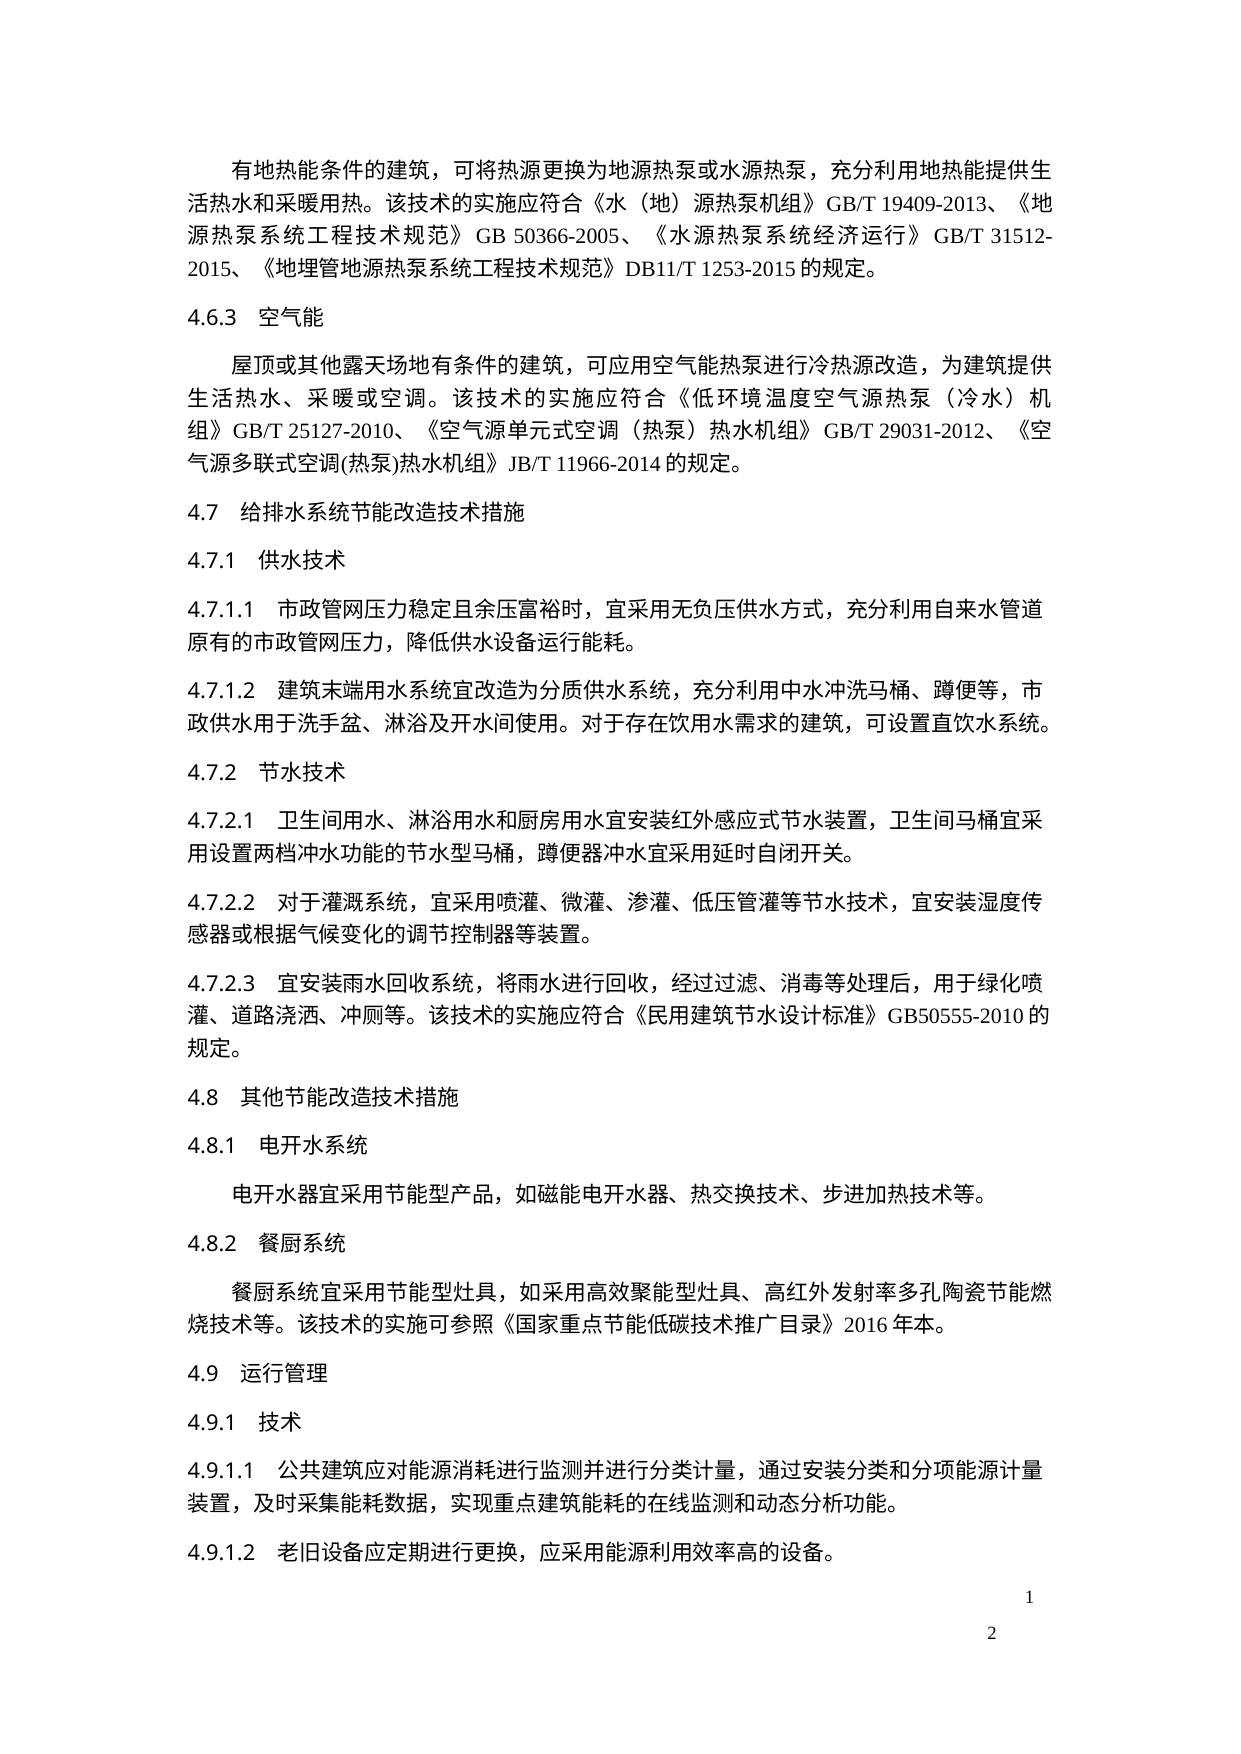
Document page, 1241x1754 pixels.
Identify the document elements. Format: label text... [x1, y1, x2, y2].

text 卫生间用水、淋浴用水和厨房用水宜安装红外感应式节水装置，卫生间马桶宜采用设置两档冲水功能的节水型马桶，蹲便器冲水宜采用延时自闭开关。 [187, 803, 1053, 868]
text 供水技术 [187, 543, 1053, 576]
text 空气能 [187, 299, 1053, 332]
text 电开水器宜采用节能型产品，如磁能电开水器、热交换技术、步进加热技术等。 [187, 1177, 1053, 1209]
text 公共建筑应对能源消耗进行监测并进行分类计量，通过安装分类和分项能源计量装置，及时采集能耗数据，实现重点建筑能耗的在线监测和动态分析功能。 [187, 1453, 1053, 1518]
text 宜安装雨水回收系统，将雨水进行回收，经过过滤、消毒等处理后，用于绿化喷灌、道路浇洒、冲厕等。该技术的实施应符合《民用建筑节水设计标准》GB50555-2010的规定。 [187, 966, 1053, 1063]
text 其他节能改造技术措施 [187, 1079, 1053, 1112]
text 节水技术 [187, 754, 1053, 787]
text 运行管理 [187, 1356, 1053, 1388]
text 屋顶或其他露天场地有条件的建筑，可应用空气能热泵进行冷热源改造，为建筑提供生活热水、采暖或空调。该技术的实施应符合《低环境温度空气源热泵（冷水）机组》GB/T 25127-2010、《空气源单元式空调（热泵）热水机组》GB/T 29031-2012、《空气源多联式空调(热泵)热水机组》JB/T 11966-2014的规定。 [187, 348, 1053, 478]
text 建筑末端用水系统宜改造为分质供水系统，充分利用中水冲洗马桶、蹲便等，市政供水用于洗手盆、淋浴及开水间使用。对于存在饮用水需求的建筑，可设置直饮水系统。 [187, 673, 1053, 738]
text 技术 [187, 1404, 1053, 1437]
text 餐厨系统 [187, 1226, 1053, 1258]
text 对于灌溉系统，宜采用喷灌、微灌、渗灌、低压管灌等节水技术，宜安装湿度传感器或根据气候变化的调节控制器等装置。 [187, 884, 1053, 949]
text 给排水系统节能改造技术措施 [187, 494, 1053, 527]
text 市政管网压力稳定且余压富裕时，宜采用无负压供水方式，充分利用自来水管道原有的市政管网压力，降低供水设备运行能耗。 [187, 592, 1053, 657]
text 有地热能条件的建筑，可将热源更换为地源热泵或水源热泵，充分利用地热能提供生活热水和采暖用热。该技术的实施应符合《水（地）源热泵机组》GB/T 19409-2013、《地源热泵系统工程技术规范》GB 50366-2005、《水源热泵系统经济运行》GB/T 31512-2015、《地埋管地源热泵系统工程技术规范》DB11/T 1253-2015的规定。 [187, 153, 1053, 283]
text 电开水系统 [187, 1128, 1053, 1161]
text 餐厨系统宜采用节能型灶具，如采用高效聚能型灶具、高红外发射率多孔陶瓷节能燃烧技术等。该技术的实施可参照《国家重点节能低碳技术推广目录》2016年本。 [187, 1274, 1053, 1339]
text 老旧设备应定期进行更换，应采用能源利用效率高的设备。 [187, 1534, 1053, 1567]
